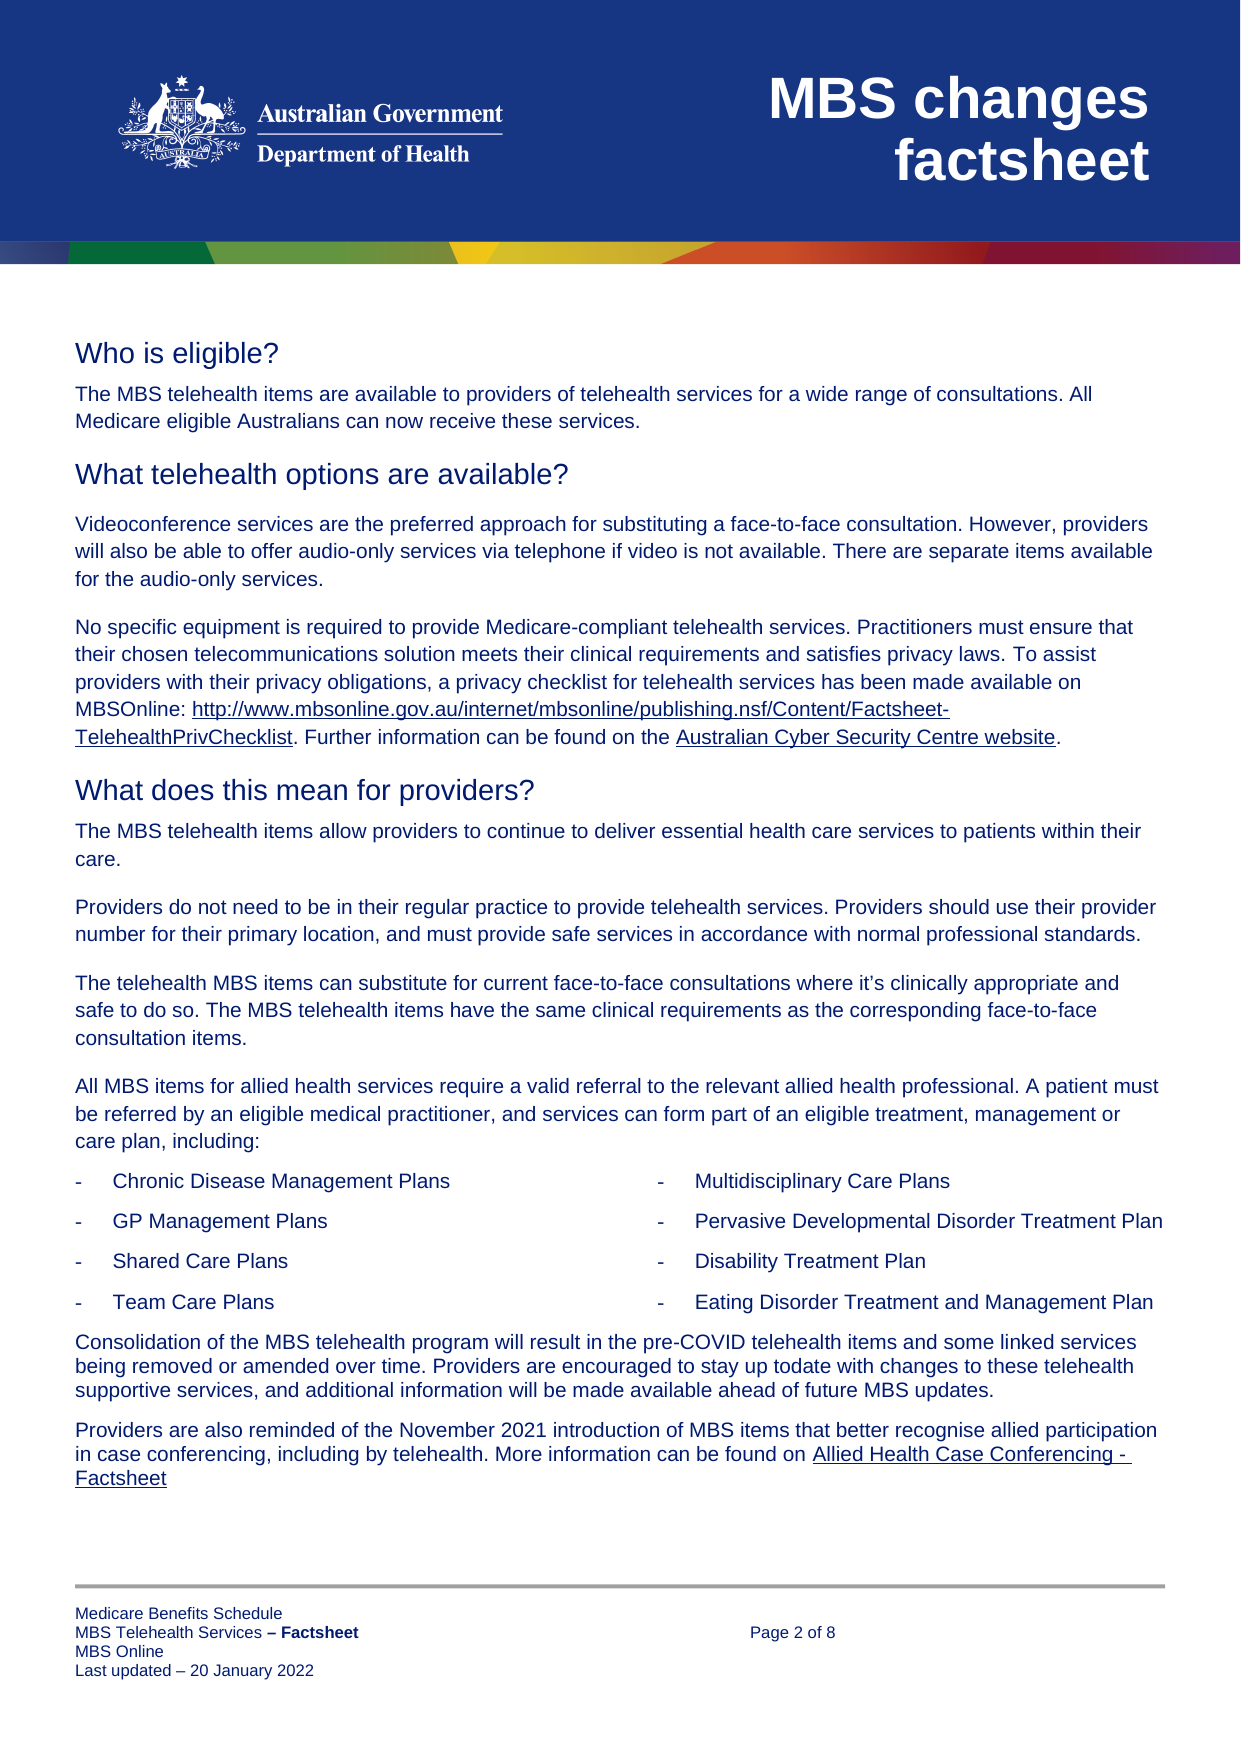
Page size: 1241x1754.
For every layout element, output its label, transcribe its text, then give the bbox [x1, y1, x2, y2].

list Shared Care Plans [75, 1249, 583, 1273]
subtitle What does this mean for providers? [75, 777, 1165, 806]
list Eating Disorder Treatment and Management Plan [657, 1289, 1165, 1314]
subtitle What telehealth options are available? [75, 461, 1165, 491]
text Videoconference services are the preferred approach for substituting a face-to-face consultation. However, providers will also be able to offer audio-only services via telephone if video is not available. There are separate items available for the audio-only services. [75, 511, 1165, 590]
list Team Care Plans [75, 1289, 583, 1314]
text The MBS telehealth items allow providers to continue to deliver essential health care services to patients within their care. [75, 819, 1165, 870]
text The telehealth MBS items can substitute for current face-to-face consultations where it’s clinically appropriate and safe to do so. The MBS telehealth items have the same clinical requirements as the corresponding face-to-face consultation items. [75, 971, 1165, 1049]
list GP Management Plans [75, 1209, 583, 1233]
picture [0, 0, 1241, 265]
text Consolidation of the MBS telehealth program will result in the pre-COVID telehealth items and some linked services being removed or amended over time. Providers are encouraged to stay up todate with changes to these telehealth supportive services, and additional information will be made available ahead of future MBS updates. [75, 1330, 1165, 1402]
list Multidisciplinary Care Plans [657, 1169, 1165, 1193]
text Providers are also reminded of the November 2021 introduction of MBS items that better recognise allied participation in case conferencing, including by telehealth. More information can be found on Allied Health Case Conferencing - Factsheet [75, 1418, 1165, 1490]
list Disability Treatment Plan [657, 1249, 1165, 1273]
text All MBS items for allied health services require a valid referral to the relevant allied health professional. A patient must be referred by an eligible medical practitioner, and services can form part of an eligible treatment, management or care plan, including: [75, 1074, 1165, 1153]
text No specific equipment is required to provide Medicare-compliant telehealth services. Practitioners must ensure that their chosen telecommunications solution meets their clinical requirements and satisfies privacy laws. To assist providers with their privacy obligations, a privacy checklist for telehealth services has been made available on MBSOnline: http://www.mbsonline.gov.au/internet/mbsonline/publishing.nsf/Content/Factsheet-TelehealthPrivChecklist. Further information can be found on the Australian Cyber Security Centre website. [75, 615, 1165, 749]
subtitle Who is eligible? [75, 340, 1165, 369]
list Chronic Disease Management Plans [75, 1169, 583, 1193]
text The MBS telehealth items are available to providers of telehealth services for a wide range of consultations. All Medicare eligible Australians can now receive these services. [75, 381, 1165, 433]
list Pervasive Developmental Disorder Treatment Plan [657, 1209, 1165, 1233]
text Providers do not need to be in their regular practice to provide telehealth services. Providers should use their provider number for their primary location, and must provide safe services in accordance with normal professional standards. [75, 895, 1165, 946]
